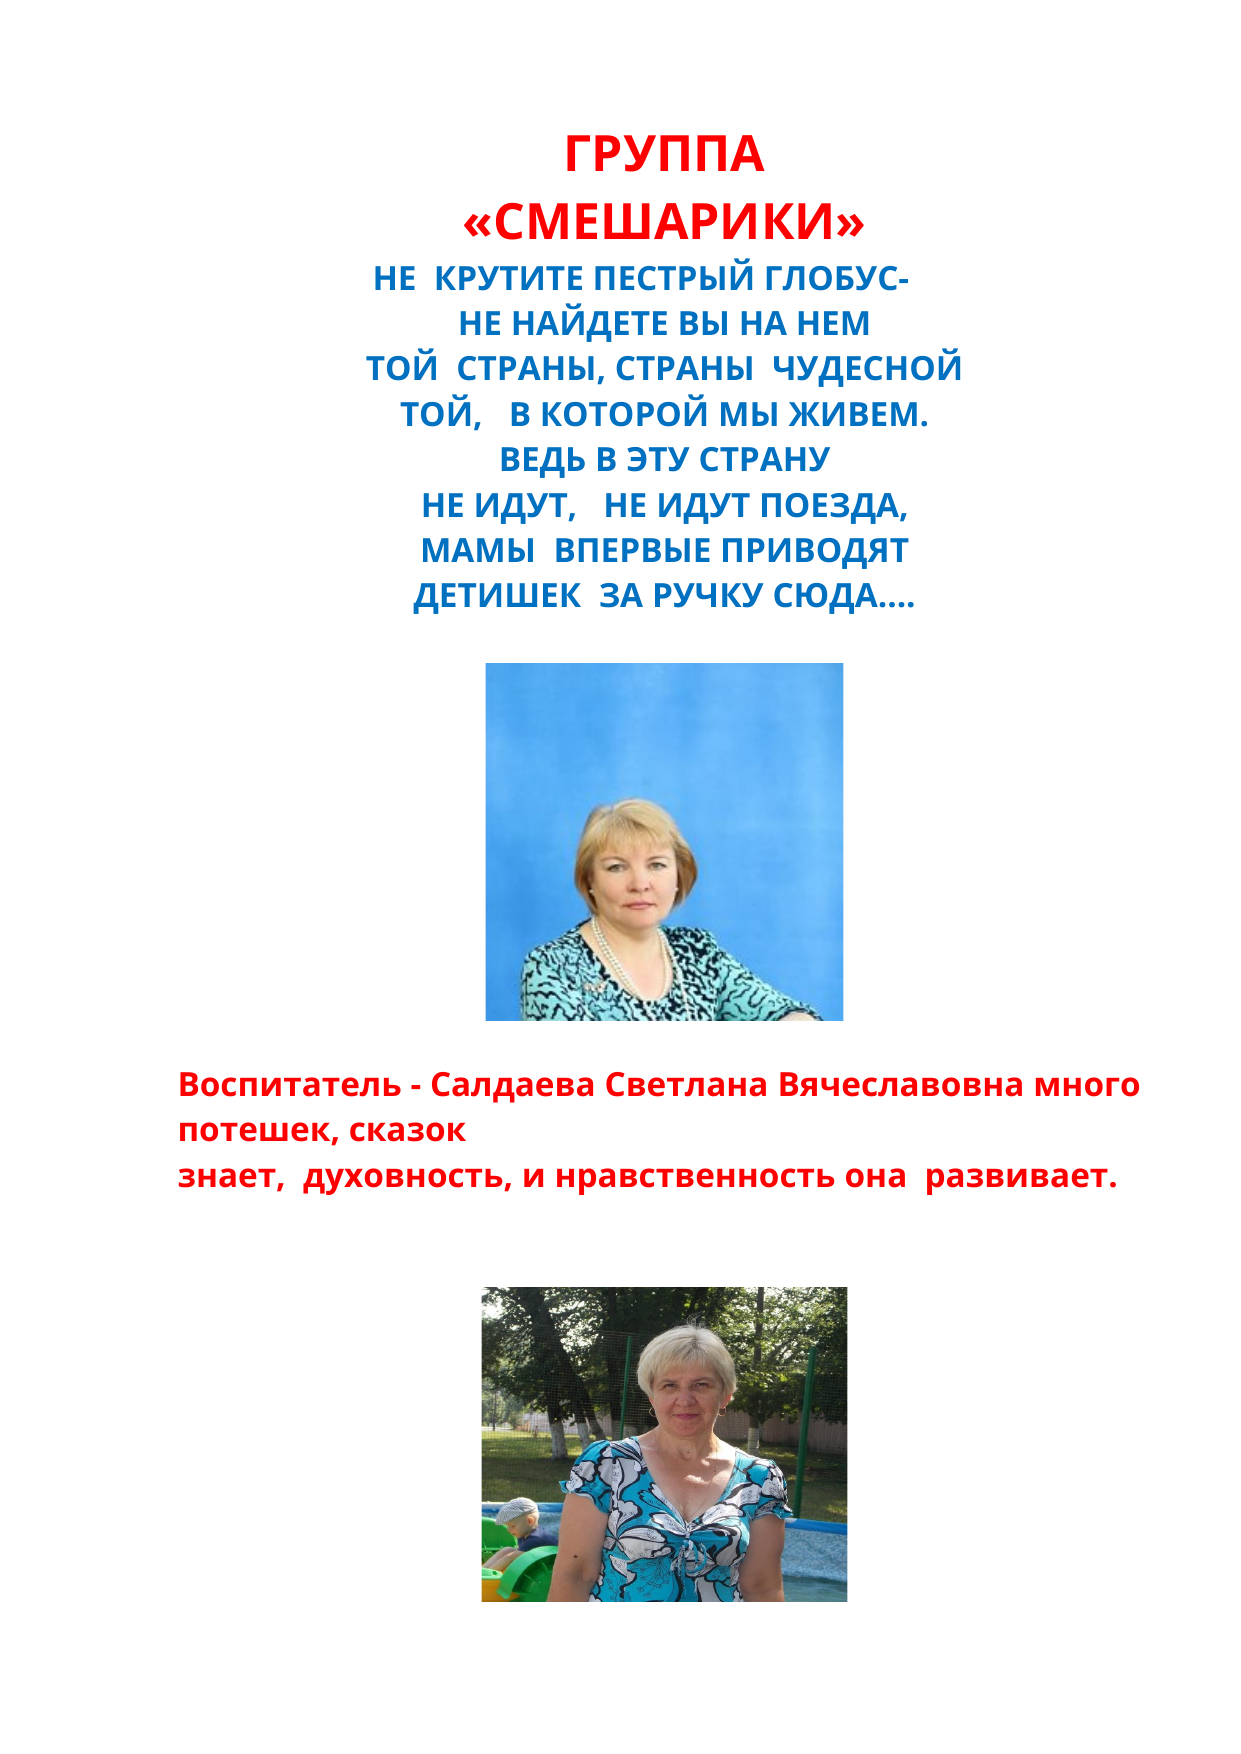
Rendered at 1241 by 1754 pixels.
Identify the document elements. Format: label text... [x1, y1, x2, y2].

picture [640, 1564, 648, 1571]
text МАМЫ ВПЕРВЫЕ ПРИВОДЯТ [177, 527, 1152, 572]
text ГРУППА [177, 118, 1152, 186]
text ВЕДЬ В ЭТУ СТРАНУ [177, 436, 1152, 481]
picture [485, 663, 844, 1021]
text ТОЙ СТРАНЫ, СТРАНЫ ЧУДЕСНОЙ [177, 345, 1152, 391]
text НЕ НАЙДЕТЕ ВЫ НА НЕМ [177, 300, 1152, 345]
text НЕ ИДУТ, НЕ ИДУТ ПОЕЗДА, [177, 481, 1152, 527]
text «СМЕШАРИКИ» [177, 186, 1152, 254]
text НЕ КРУТИТЕ ПЕСТРЫЙ ГЛОБУС- [177, 254, 1152, 300]
text ТОЙ, В КОТОРОЙ МЫ ЖИВЕМ. [177, 391, 1152, 436]
text знает, духовность, и нравственность она развивает. [177, 1151, 1152, 1197]
picture [481, 1287, 848, 1602]
text Воспитатель - Салдаева Светлана Вячеславовна много потешек, сказок [177, 1061, 1152, 1151]
text ДЕТИШЕК ЗА РУЧКУ СЮДА…. [177, 572, 1152, 618]
